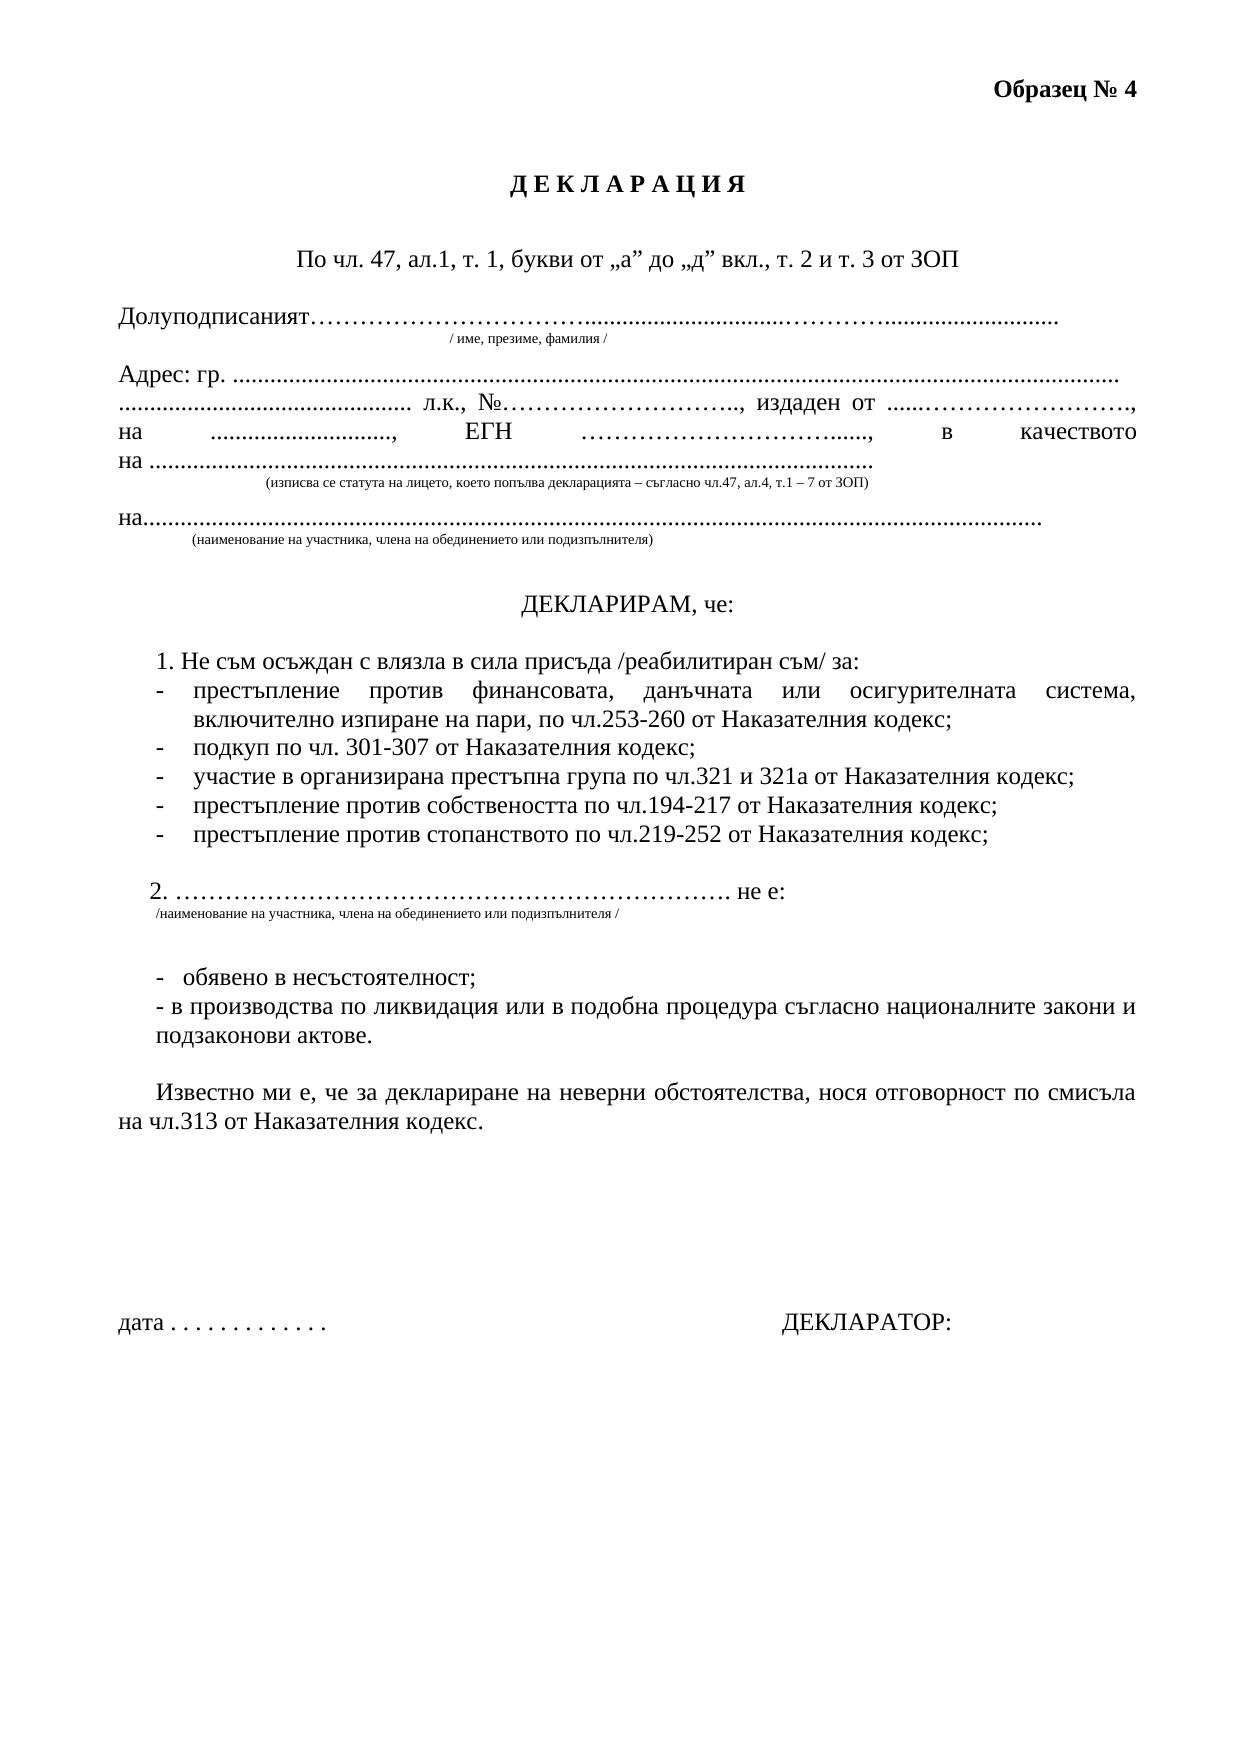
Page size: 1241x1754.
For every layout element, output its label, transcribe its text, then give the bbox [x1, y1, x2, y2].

list престъпление против собствеността по чл.194-217 от Наказателния кодекс; [156, 790, 1137, 819]
list престъпление против стопанството по чл.219-252 от Наказателния кодекс; [156, 819, 1137, 847]
text Адрес: гр. .............................................................................................................................................. [118, 359, 1137, 387]
text 1. Не съм осъждан с влязла в сила присъда /реабилитиран съм/ за: [118, 646, 1137, 675]
text Образец № 4 [118, 74, 1137, 103]
text дата . . . . . . . . . . . . . ДЕКЛАРАТОР: [118, 1307, 1137, 1336]
text Долуподписаният……………………………................................…………............................ [118, 301, 1137, 330]
text (изписва се статута на лицето, което попълва декларацията – съгласно чл.47, ал.4, т.1 – 7 от ЗОП) [192, 474, 1137, 502]
text - обявено в несъстоятелност; [156, 962, 1137, 991]
text (наименование на участника, члена на обединението или подизпълнителя) [118, 531, 1137, 560]
text ДЕКЛАРИРАМ, че: [118, 589, 1137, 617]
text Известно ми е, че за деклариране на неверни обстоятелства, нося отговорност по смисъла на чл.313 от Наказателния кодекс. [118, 1077, 1137, 1135]
text 2. …………………………………………………………. не е: [118, 876, 1137, 905]
text на................................................................................................................................................ [118, 502, 1137, 531]
text ............................................... л.к., №……………………….., издаден от ......……………………., на ............................., ЕГН …………………………......, в качеството на .................................................................................................................... [118, 387, 1137, 474]
text По чл. 47, ал.1, т. 1, букви от „а” до „д” вкл., т. 2 и т. 3 от ЗОП [118, 244, 1137, 272]
list участие в организирана престъпна група по чл.321 и 321а от Наказателния кодекс; [156, 761, 1137, 790]
text / име, презиме, фамилия / [118, 330, 1137, 359]
text - в производства по ликвидация или в подобна процедура съгласно националните закони и подзаконови актове. [156, 991, 1137, 1049]
list подкуп по чл. 301-307 от Наказателния кодекс; [156, 732, 1137, 761]
list престъпление против финансовата, данъчната или осигурителната система, включително изпиране на пари, по чл.253-260 от Наказателния кодекс; [156, 675, 1137, 732]
text /наименование на участника, члена на обединението или подизпълнителя / [118, 905, 1137, 934]
text Д Е К Л А Р А Ц И Я [118, 169, 1137, 198]
